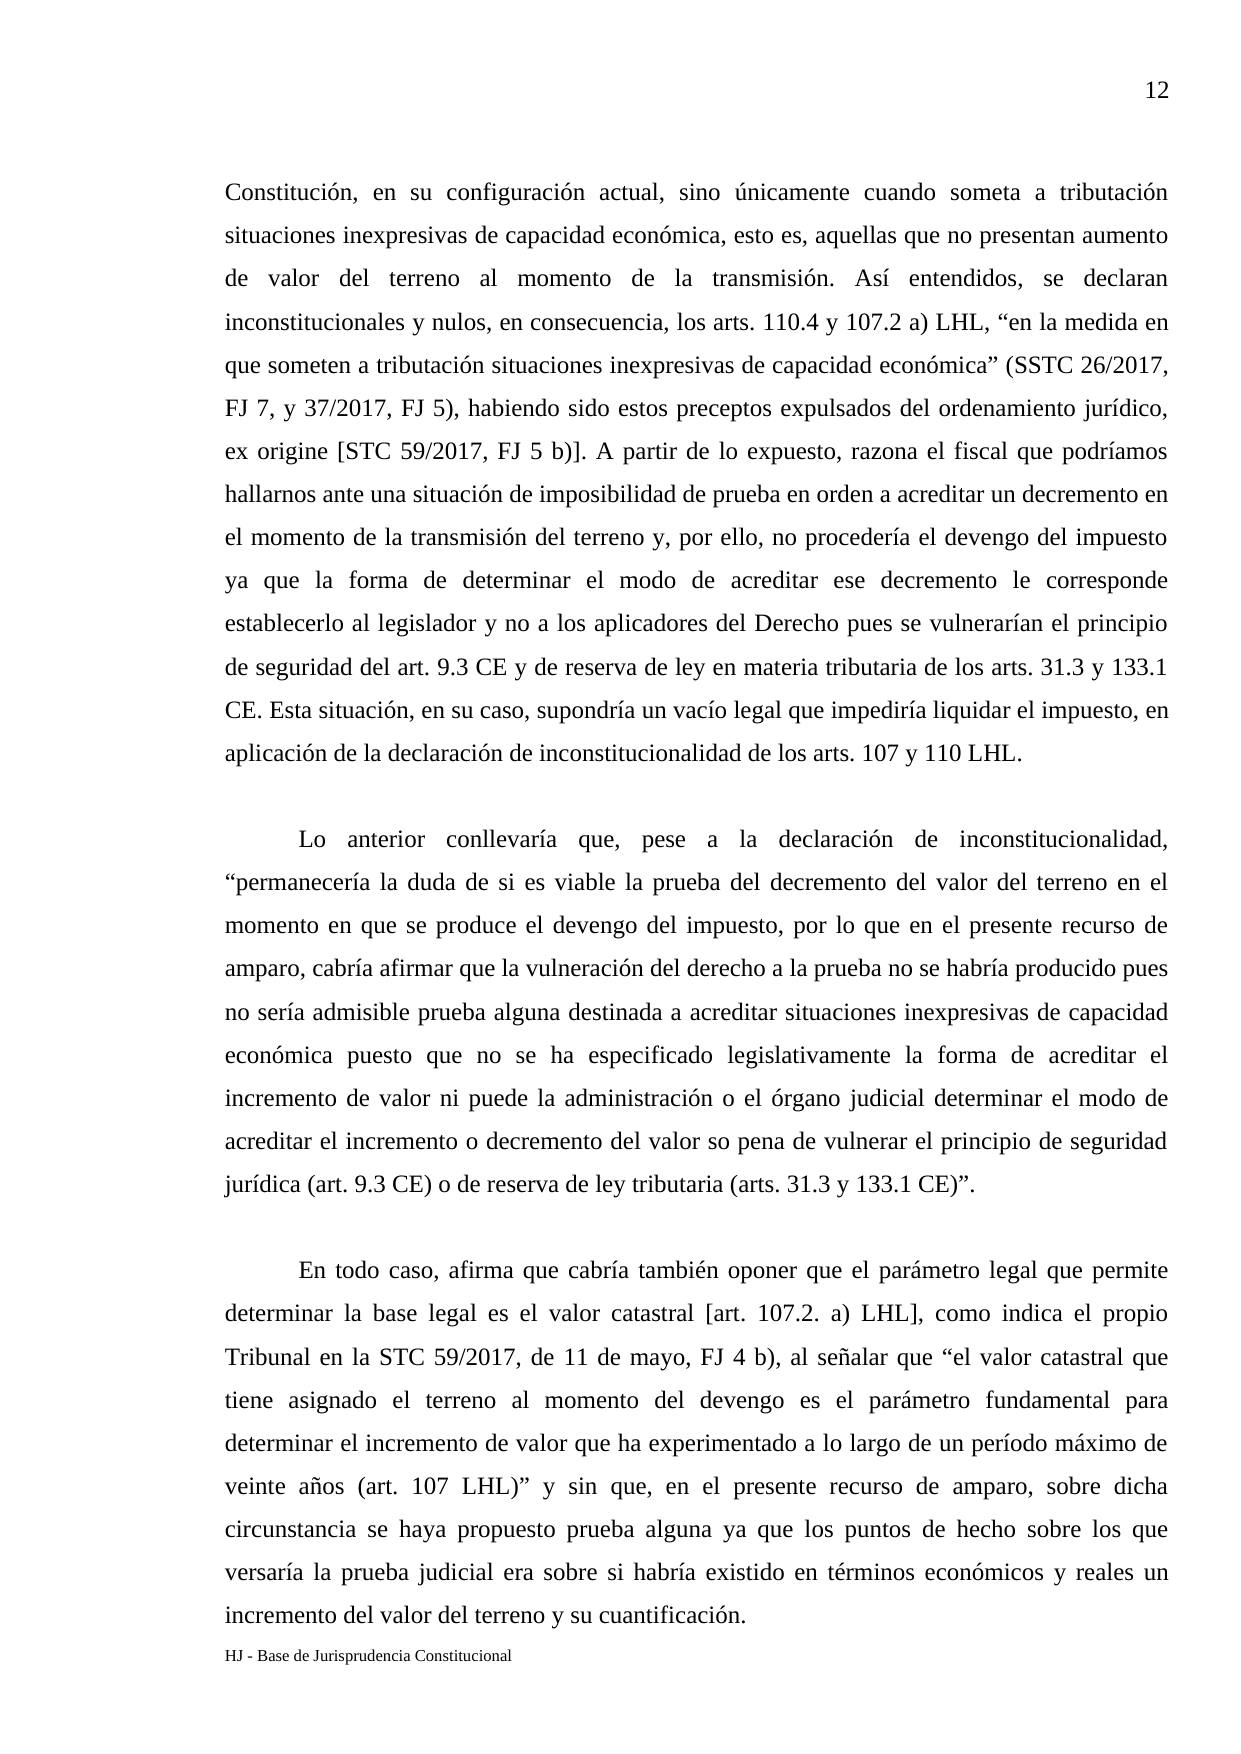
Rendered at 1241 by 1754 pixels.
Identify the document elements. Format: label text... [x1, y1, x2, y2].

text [224, 177, 1169, 767]
text En todo caso, afirma que cabría también oponer que el parámetro legal que permite determinar la base legal es el valor catastral [art. 107.2. a) LHL], como indica el propio Tribunal en la STC 59/2017, de 11 de mayo, FJ 4 b), al señalar que “el valor catastral que tiene asignado el terreno al momento del devengo es el parámetro fundamental para determinar el incremento de valor que ha experimentado a lo largo de un período máximo de veinte años (art. 107 LHL)” y sin que, en el presente recurso de amparo, sobre dicha circunstancia se haya propuesto prueba alguna ya que los puntos de hecho sobre los que versaría la prueba judicial era sobre si habría existido en términos económicos y reales un incremento del valor del terreno y su cuantificación. [224, 1255, 1169, 1629]
text Lo anterior conllevaría que, pese a la declaración de inconstitucionalidad, “permanecería la duda de si es viable la prueba del decremento del valor del terreno en el momento en que se produce el devengo del impuesto, por lo que en el presente recurso de amparo, cabría afirmar que la vulneración del derecho a la prueba no se habría producido pues no sería admisible prueba alguna destinada a acreditar situaciones inexpresivas de capacidad económica puesto que no se ha especificado legislativamente la forma de acreditar el incremento de valor ni puede la administración o el órgano judicial determinar el modo de acreditar el incremento o decremento del valor so pena de vulnerar el principio de seguridad jurídica (art. 9.3 CE) o de reserva de ley tributaria (arts. 31.3 y 133.1 CE)”. [224, 824, 1169, 1198]
